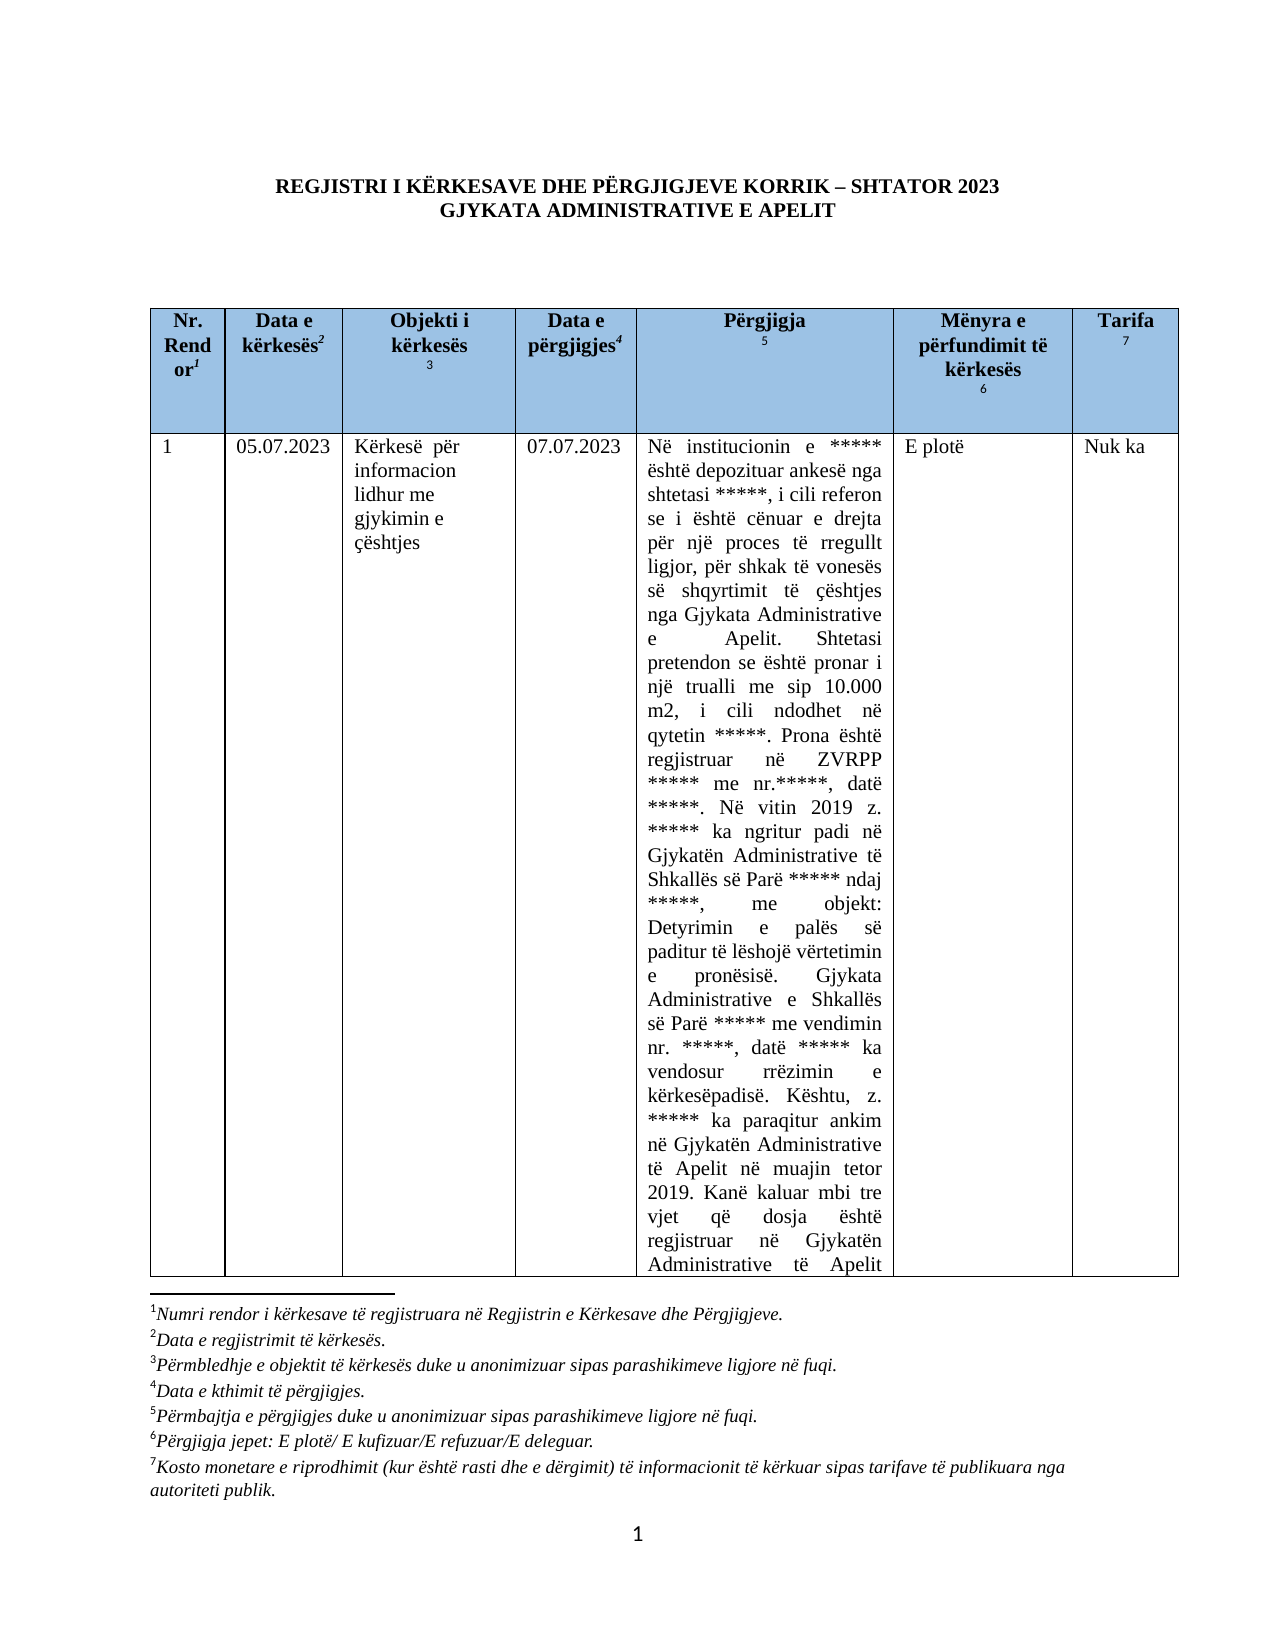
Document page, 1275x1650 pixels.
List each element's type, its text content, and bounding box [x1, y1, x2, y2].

table_header Tarifa [1073, 309, 1178, 433]
table_cell Nuk ka [1073, 434, 1178, 1276]
text GJYKATA ADMINISTRATIVE E APELIT [150, 198, 1125, 222]
table_header Data e përgjigjes [516, 309, 636, 433]
table_header Përgjigja [637, 309, 893, 433]
table_header Nr. Rendor [151, 309, 224, 433]
table_header Data e kërkesës [226, 309, 342, 433]
table_cell 07.07.2023 [516, 434, 636, 1276]
table_header Objekti i kërkesës [343, 309, 515, 433]
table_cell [343, 434, 515, 1276]
table_cell 1 [151, 434, 224, 1276]
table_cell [637, 434, 893, 1276]
table_cell 05.07.2023 [226, 434, 342, 1276]
table_header Mënyra e përfundimit të kërkesës [894, 309, 1072, 433]
table_cell E plotë [894, 434, 1072, 1276]
text REGJISTRI I KËRKESAVE DHE PËRGJIGJEVE KORRIK – SHTATOR 2023 [150, 174, 1125, 198]
